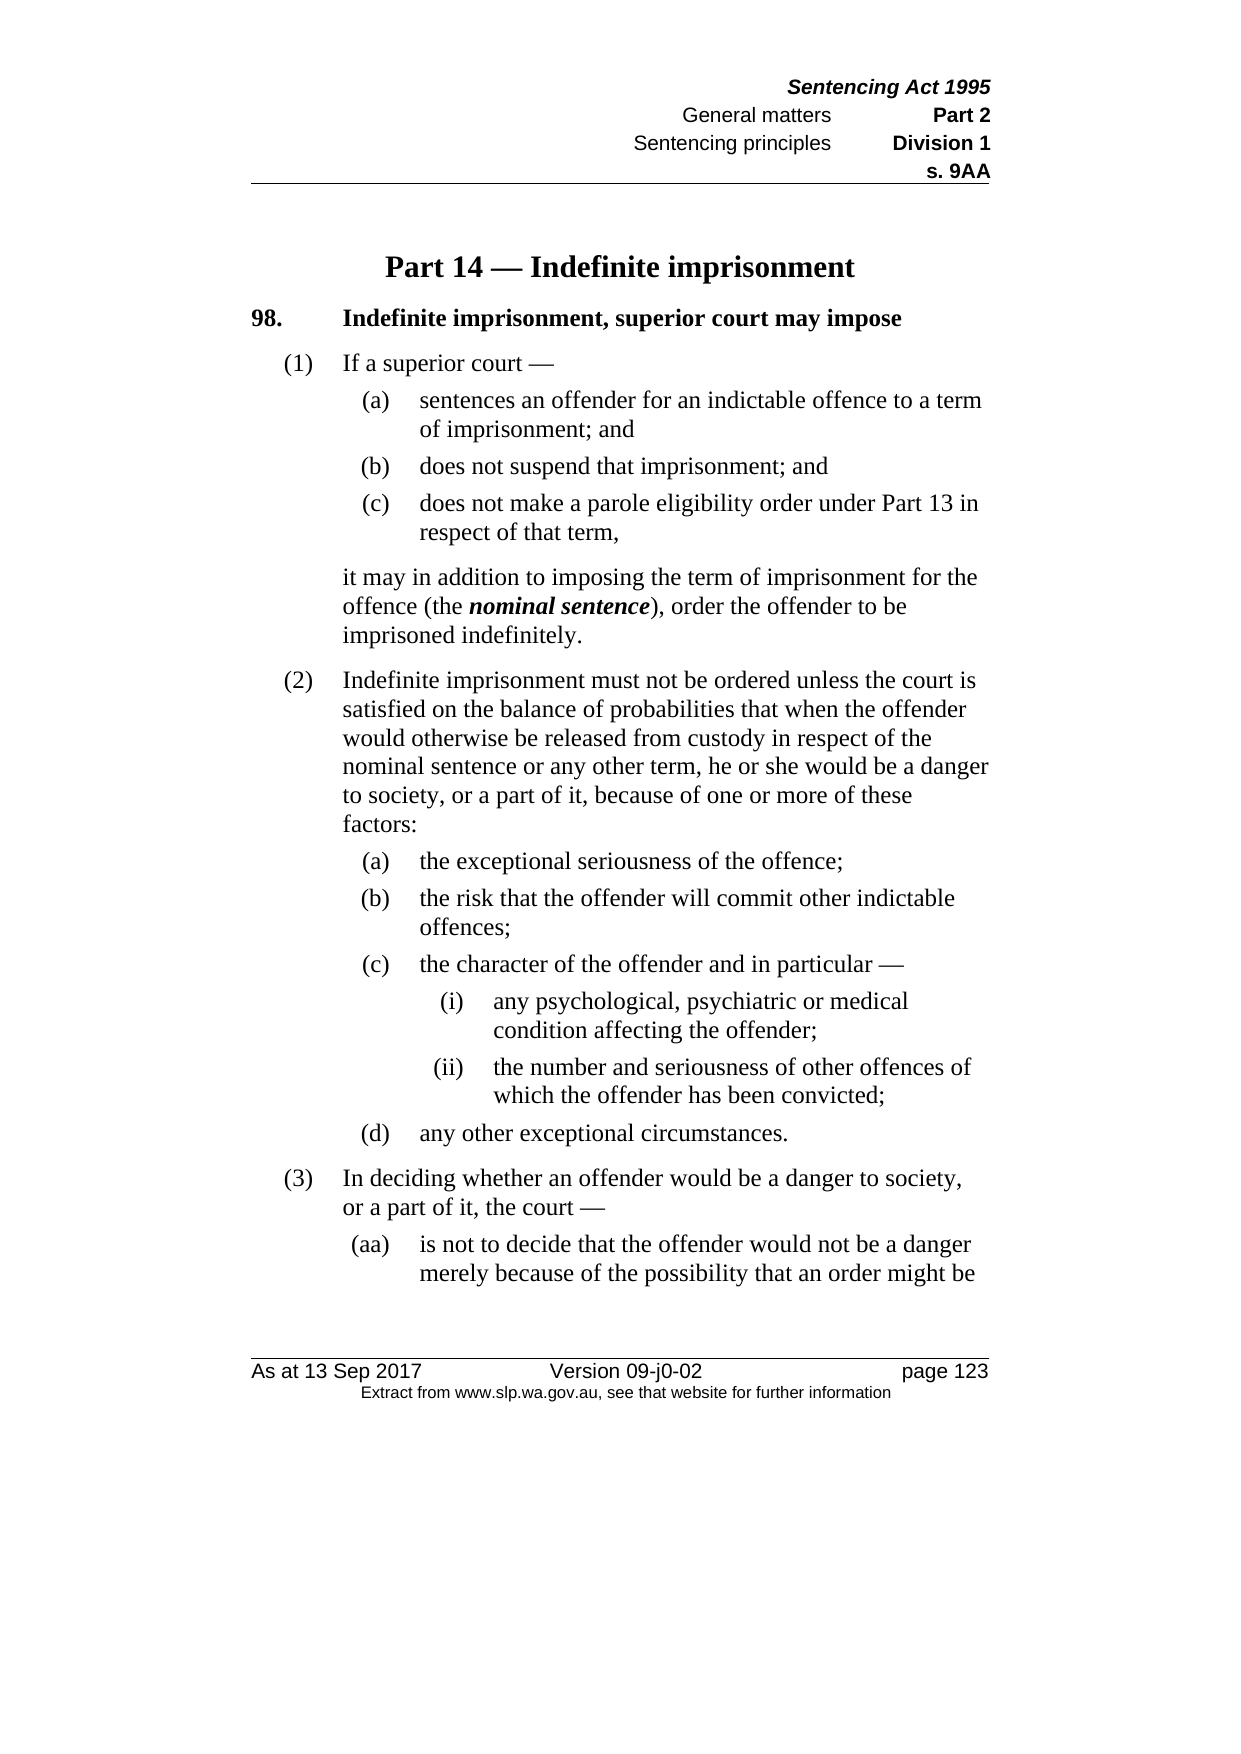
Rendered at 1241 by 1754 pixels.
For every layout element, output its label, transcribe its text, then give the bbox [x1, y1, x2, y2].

text (b) the risk that the offender will commit other indictable offences; [251, 883, 989, 941]
text (b) does not suspend that imprisonment; and [251, 451, 989, 480]
text (i) any psychological, psychiatric or medical condition affecting the offender; [251, 986, 989, 1043]
text (2) Indefinite imprisonment must not be ordered unless the court is satisfied on the balance of probabilities that when the offender would otherwise be released from custody in respect of the nominal sentence or any other term, he or she would be a danger to society, or a part of it, because of one or more of these factors: [251, 665, 989, 838]
text (1) If a superior court — [251, 348, 989, 377]
text (d) any other exceptional circumstances. [251, 1118, 989, 1146]
text (a) the exceptional seriousness of the offence; [251, 846, 989, 875]
subtitle Part 14 — Indefinite imprisonment [251, 248, 989, 284]
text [251, 1229, 989, 1286]
text (a) sentences an offender for an indictable offence to a term of imprisonment; and [251, 385, 989, 443]
subtitle 98. Indefinite imprisonment, superior court may impose [251, 303, 989, 331]
text (3) In deciding whether an offender would be a danger to society, or a part of it, the court — [251, 1163, 989, 1221]
text it may in addition to imposing the term of imprisonment for the offence (the nominal sentence), order the offender to be imprisoned indefinitely. [251, 562, 989, 648]
text (c) does not make a parole eligibility order under Part 13 in respect of that term, [251, 488, 989, 546]
text (ii) the number and seriousness of other offences of which the offender has been convicted; [251, 1052, 989, 1109]
text (c) the character of the offender and in particular — [251, 949, 989, 978]
